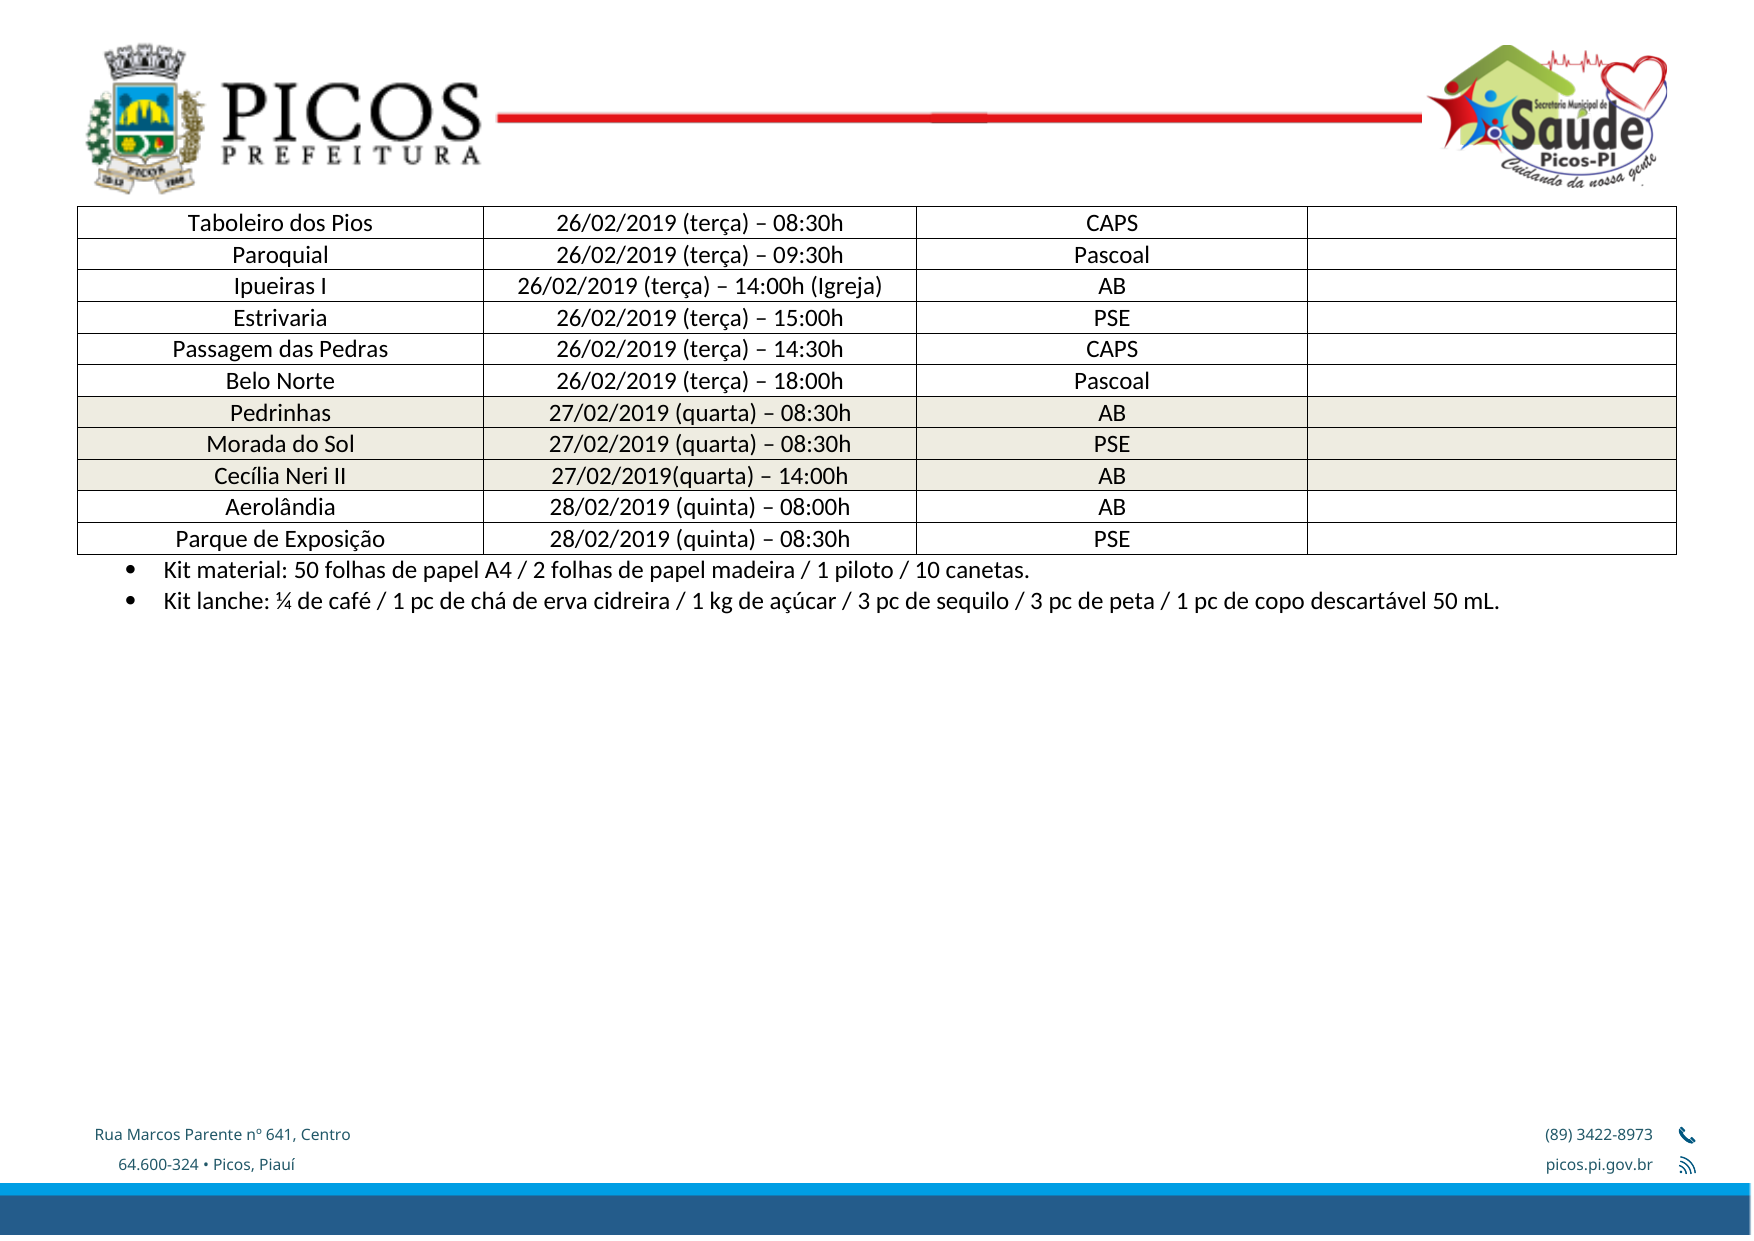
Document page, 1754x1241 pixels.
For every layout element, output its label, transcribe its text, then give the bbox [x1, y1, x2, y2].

table_cell Belo Norte [78, 365, 483, 396]
table_cell [1308, 460, 1676, 490]
table_cell CAPS [917, 207, 1307, 238]
table_cell Aerolândia [78, 491, 483, 522]
table_cell AB [917, 460, 1307, 490]
table_cell Ipueiras I [78, 270, 483, 301]
picture [0, 1183, 1754, 1235]
table_cell Parque de Exposição [78, 523, 483, 553]
picture [45, 29, 1422, 207]
table_cell CAPS [917, 334, 1307, 364]
table_cell [1308, 491, 1676, 522]
table_cell [1308, 334, 1676, 364]
table_cell 27/02/2019 (quarta) – 08:30h [484, 428, 916, 459]
table_cell [1308, 302, 1676, 332]
table_cell Taboleiro dos Pios [78, 207, 483, 238]
table_cell PSE [917, 302, 1307, 332]
table_cell [1308, 365, 1676, 396]
table_cell [1308, 207, 1676, 238]
picture [1675, 1153, 1699, 1177]
table_cell 26/02/2019 (terça) – 09:30h [484, 239, 916, 269]
table_cell AB [917, 491, 1307, 522]
table_cell Estrivaria [78, 302, 483, 332]
table_cell PSE [917, 523, 1307, 553]
table_cell [1308, 428, 1676, 459]
table_cell 28/02/2019 (quinta) – 08:00h [484, 491, 916, 522]
table_cell 26/02/2019 (terça) – 15:00h [484, 302, 916, 332]
table_cell [1308, 397, 1676, 427]
table_cell 27/02/2019(quarta) – 14:00h [484, 460, 916, 490]
table_cell 26/02/2019 (terça) – 18:00h [484, 365, 916, 396]
table_cell AB [917, 270, 1307, 301]
table_cell Cecília Neri II [78, 460, 483, 490]
table_cell [1308, 239, 1676, 269]
table_cell 26/02/2019 (terça) – 14:30h [484, 334, 916, 364]
table_cell Pascoal [917, 239, 1307, 269]
table_cell Morada do Sol [78, 428, 483, 459]
table_cell Pedrinhas [78, 397, 483, 427]
table_cell Paroquial [78, 239, 483, 269]
table_cell [1308, 270, 1676, 301]
table_cell PSE [917, 428, 1307, 459]
table_cell 26/02/2019 (terça) – 14:00h (Igreja) [484, 270, 916, 301]
table_cell AB [917, 397, 1307, 427]
table_cell 26/02/2019 (terça) – 08:30h [484, 207, 916, 238]
table_cell Passagem das Pedras [78, 334, 483, 364]
list Kit material: 50 folhas de papel A4 / 2 folhas de papel madeira / 1 piloto / 10 canetas. [126, 555, 1665, 585]
picture [1426, 45, 1668, 188]
table_cell [1308, 523, 1676, 553]
table_cell 27/02/2019 (quarta) – 08:30h [484, 397, 916, 427]
table_cell Pascoal [917, 365, 1307, 396]
table_cell 28/02/2019 (quinta) – 08:30h [484, 523, 916, 553]
picture [1675, 1123, 1699, 1147]
list Kit lanche: ¼ de café / 1 pc de chá de erva cidreira / 1 kg de açúcar / 3 pc de sequilo / 3 pc de peta / 1 pc de copo descartável 50 mL. [126, 585, 1665, 616]
